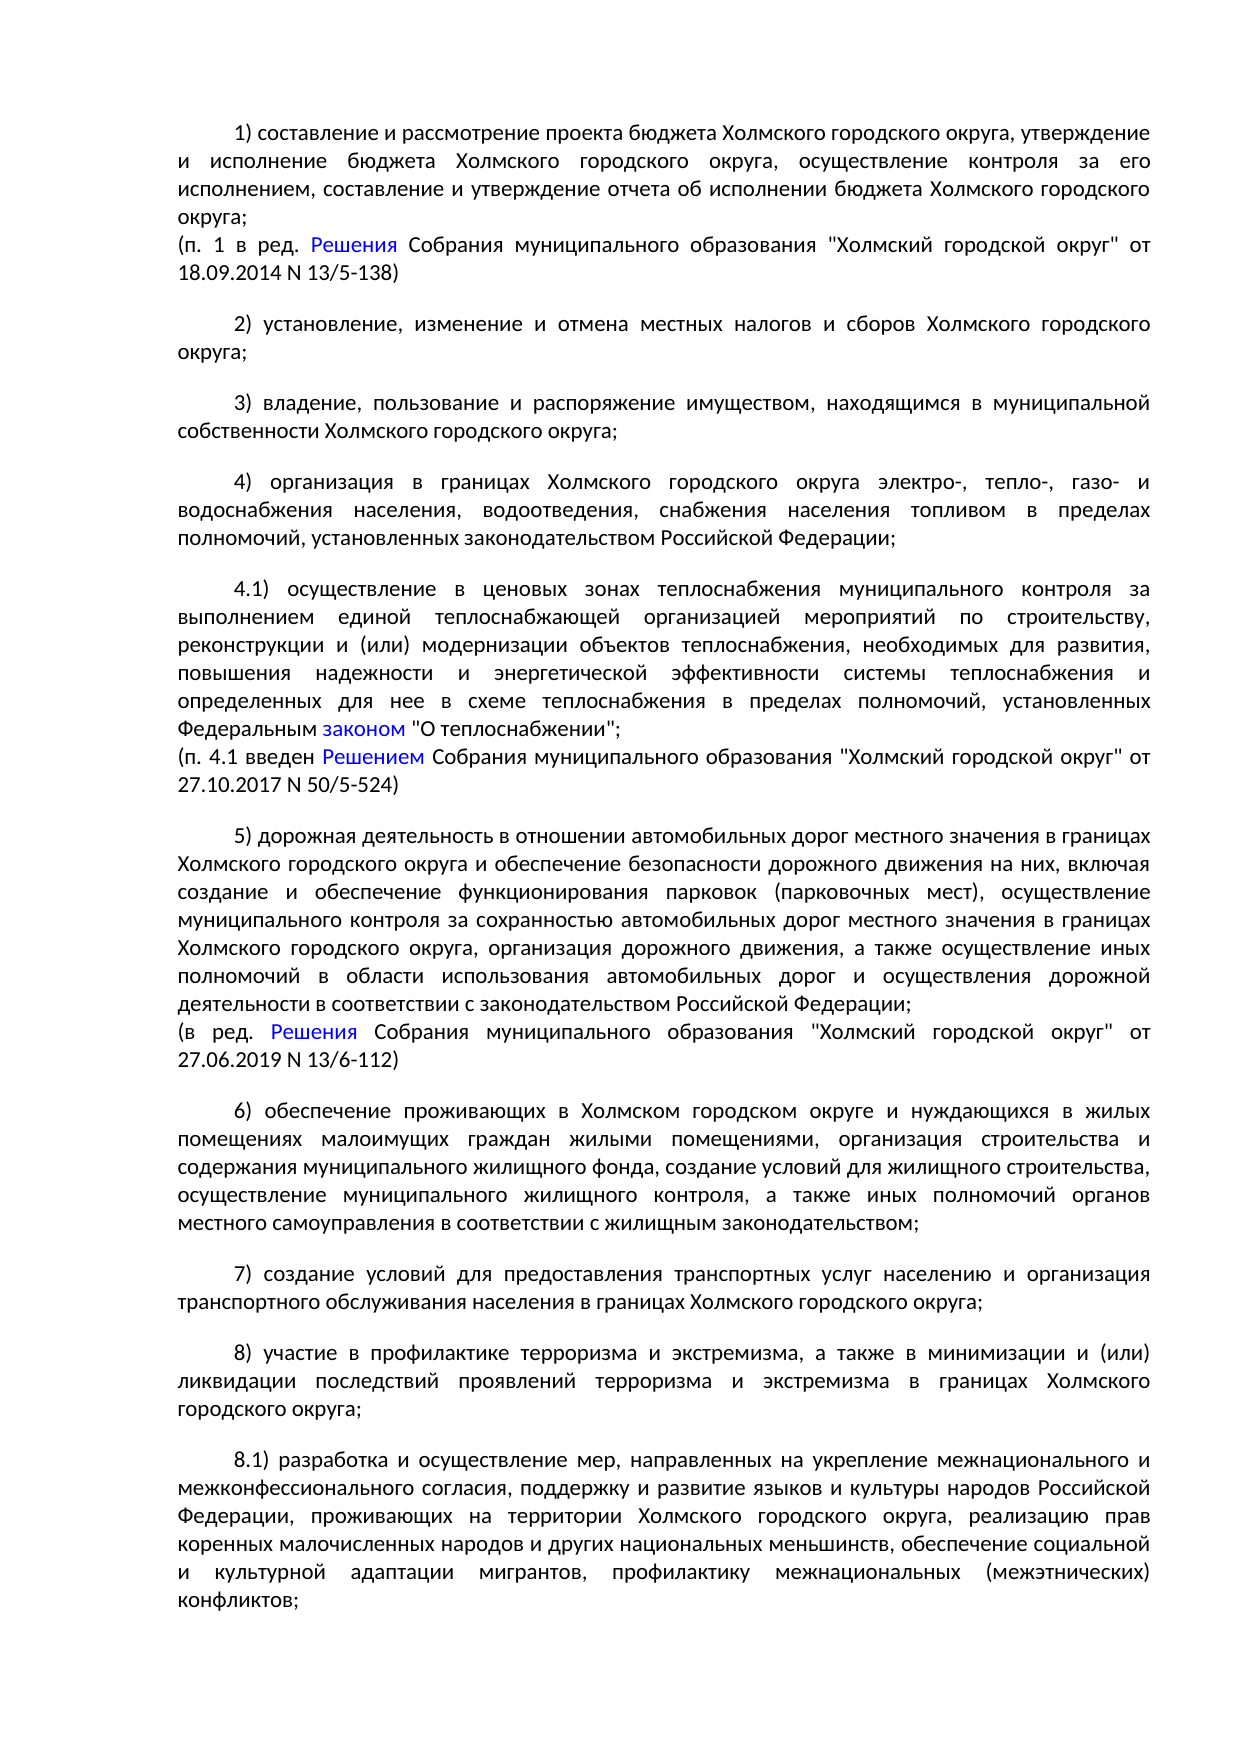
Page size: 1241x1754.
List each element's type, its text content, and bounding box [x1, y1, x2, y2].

text 4.1) осуществление в ценовых зонах теплоснабжения муниципального контроля за выполнением единой теплоснабжающей организацией мероприятий по строительству, реконструкции и (или) модернизации объектов теплоснабжения, необходимых для развития, повышения надежности и энергетической эффективности системы теплоснабжения и определенных для нее в схеме теплоснабжения в пределах полномочий, установленных Федеральным законом "О теплоснабжении"; [177, 574, 1152, 742]
text (п. 1 в ред. Решения Собрания муниципального образования "Холмский городской округ" от 18.09.2014 N 13/5-138) [177, 230, 1152, 286]
text 7) создание условий для предоставления транспортных услуг населению и организация транспортного обслуживания населения в границах Холмского городского округа; [177, 1259, 1152, 1315]
text 8) участие в профилактике терроризма и экстремизма, а также в минимизации и (или) ликвидации последствий проявлений терроризма и экстремизма в границах Холмского городского округа; [177, 1338, 1152, 1422]
text (в ред. Решения Собрания муниципального образования "Холмский городской округ" от 27.06.2019 N 13/6-112) [177, 1017, 1152, 1073]
text 8.1) разработка и осуществление мер, направленных на укрепление межнационального и межконфессионального согласия, поддержку и развитие языков и культуры народов Российской Федерации, проживающих на территории Холмского городского округа, реализацию прав коренных малочисленных народов и других национальных меньшинств, обеспечение социальной и культурной адаптации мигрантов, профилактику межнациональных (межэтнических) конфликтов; [177, 1445, 1152, 1613]
text 1) составление и рассмотрение проекта бюджета Холмского городского округа, утверждение и исполнение бюджета Холмского городского округа, осуществление контроля за его исполнением, составление и утверждение отчета об исполнении бюджета Холмского городского округа; [177, 118, 1152, 230]
text (п. 4.1 введен Решением Собрания муниципального образования "Холмский городской округ" от 27.10.2017 N 50/5-524) [177, 742, 1152, 798]
text 3) владение, пользование и распоряжение имуществом, находящимся в муниципальной собственности Холмского городского округа; [177, 388, 1152, 444]
text 5) дорожная деятельность в отношении автомобильных дорог местного значения в границах Холмского городского округа и обеспечение безопасности дорожного движения на них, включая создание и обеспечение функционирования парковок (парковочных мест), осуществление муниципального контроля за сохранностью автомобильных дорог местного значения в границах Холмского городского округа, организация дорожного движения, а также осуществление иных полномочий в области использования автомобильных дорог и осуществления дорожной деятельности в соответствии с законодательством Российской Федерации; [177, 821, 1152, 1017]
text 4) организация в границах Холмского городского округа электро-, тепло-, газо- и водоснабжения населения, водоотведения, снабжения населения топливом в пределах полномочий, установленных законодательством Российской Федерации; [177, 467, 1152, 551]
text 6) обеспечение проживающих в Холмском городском округе и нуждающихся в жилых помещениях малоимущих граждан жилыми помещениями, организация строительства и содержания муниципального жилищного фонда, создание условий для жилищного строительства, осуществление муниципального жилищного контроля, а также иных полномочий органов местного самоуправления в соответствии с жилищным законодательством; [177, 1096, 1152, 1236]
text 2) установление, изменение и отмена местных налогов и сборов Холмского городского округа; [177, 309, 1152, 365]
